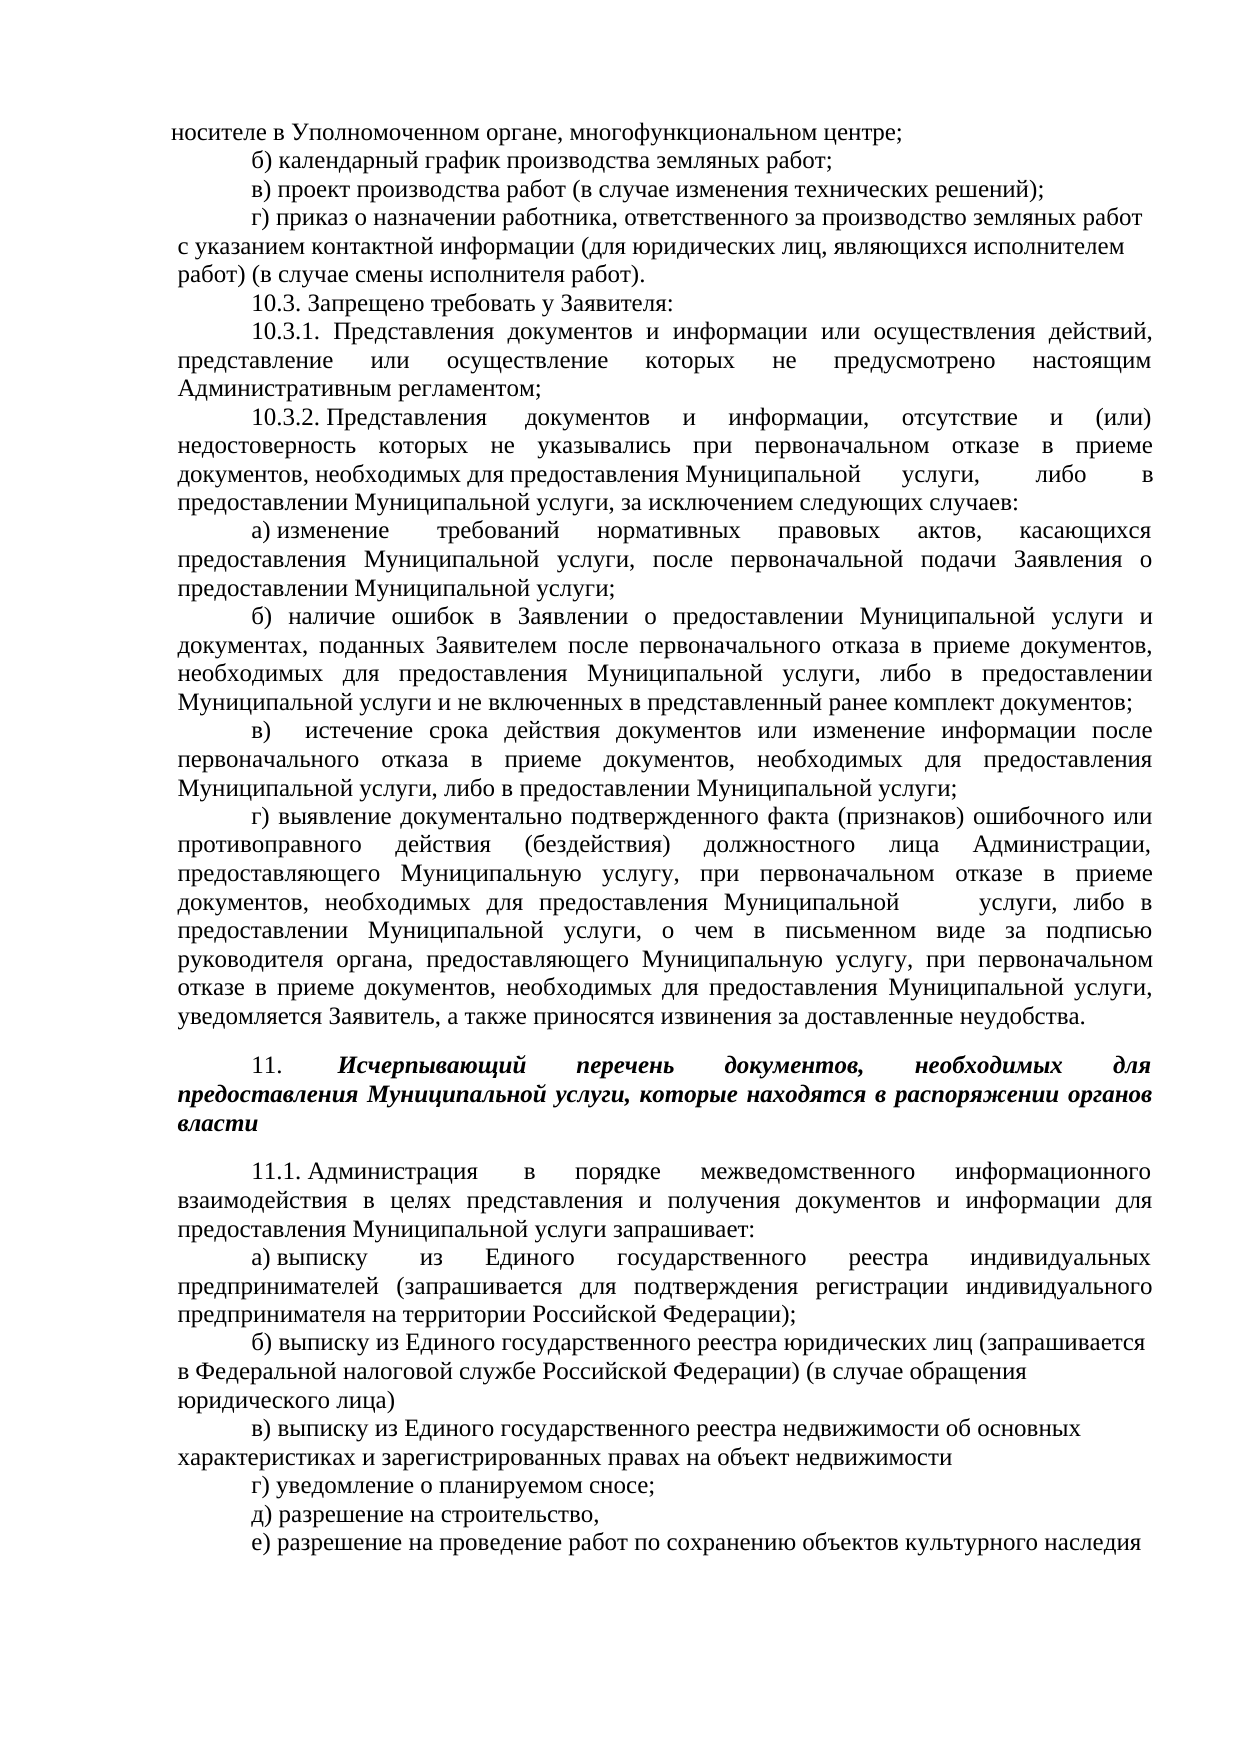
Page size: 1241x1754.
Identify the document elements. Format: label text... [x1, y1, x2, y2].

text в) проект производства работ (в случае изменения технических решений); [251, 174, 1154, 203]
text 10.3.2. Представления документов и информации, отсутствие и (или) недостоверность которых не указывались при первоначальном отказе в приеме документов, необходимых для предоставления Муниципальной услуги, либо в предоставлении Муниципальной услуги, за исключением следующих случаев: [177, 402, 1153, 516]
text е) разрешение на проведение работ по сохранению объектов культурного наследия [251, 1527, 1154, 1556]
text 11.1. Администрация в порядке межведомственного информационного взаимодействия в целях представления и получения документов и информации для предоставления Муниципальной услуги запрашивает: [177, 1157, 1153, 1242]
text 11. Исчерпывающий перечень документов, необходимых для предоставления Муниципальной услуги, которые находятся в распоряжении органов власти [177, 1051, 1153, 1136]
text г) выявление документально подтвержденного факта (признаков) ошибочного или противоправного действия (бездействия) должностного лица Администрации, предоставляющего Муниципальную услугу, при первоначальном отказе в приеме документов, необходимых для предоставления Муниципальной услуги, либо в предоставлении Муниципальной услуги, о чем в письменном виде за подписью руководителя органа, предоставляющего Муниципальную услугу, при первоначальном отказе в приеме документов, необходимых для предоставления Муниципальной услуги, уведомляется Заявитель, а также приносятся извинения за доставленные неудобства. [177, 801, 1154, 1029]
text г) приказ о назначении работника, ответственного за производство земляных работ с указанием контактной информации (для юридических лиц, являющихся исполнителем работ) (в случае смены исполнителя работ). [177, 203, 1158, 288]
text 10.3. Запрещено требовать у Заявителя: [251, 288, 1154, 317]
text б) выписку из Единого государственного реестра юридических лиц (запрашивается в Федеральной налоговой службе Российской Федерации) (в случае обращения юридического лица) [177, 1328, 1157, 1413]
text б) наличие ошибок в Заявлении о предоставлении Муниципальной услуги и документах, поданных Заявителем после первоначального отказа в приеме документов, необходимых для предоставления Муниципальной услуги, либо в предоставлении Муниципальной услуги и не включенных в представленный ранее комплект документов; [177, 602, 1154, 716]
text в) истечение срока действия документов или изменение информации после первоначального отказа в приеме документов, необходимых для предоставления Муниципальной услуги, либо в предоставлении Муниципальной услуги; [177, 716, 1153, 801]
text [171, 117, 1151, 146]
text г) уведомление о планируемом сносе; д) разрешение на строительство, [251, 1471, 661, 1527]
text в) выписку из Единого государственного реестра недвижимости об основных характеристиках и зарегистрированных правах на объект недвижимости [177, 1413, 1158, 1471]
text б) календарный график производства земляных работ; [251, 146, 1154, 174]
text а) изменение требований нормативных правовых актов, касающихся предоставления Муниципальной услуги, после первоначальной подачи Заявления о предоставлении Муниципальной услуги; [177, 516, 1153, 602]
text 10.3.1. Представления документов и информации или осуществления действий, представление или осуществление которых не предусмотрено настоящим Административным регламентом; [177, 317, 1153, 402]
text а) выписку из Единого государственного реестра индивидуальных предпринимателей (запрашивается для подтверждения регистрации индивидуального предпринимателя на территории Российской Федерации); [177, 1242, 1153, 1328]
